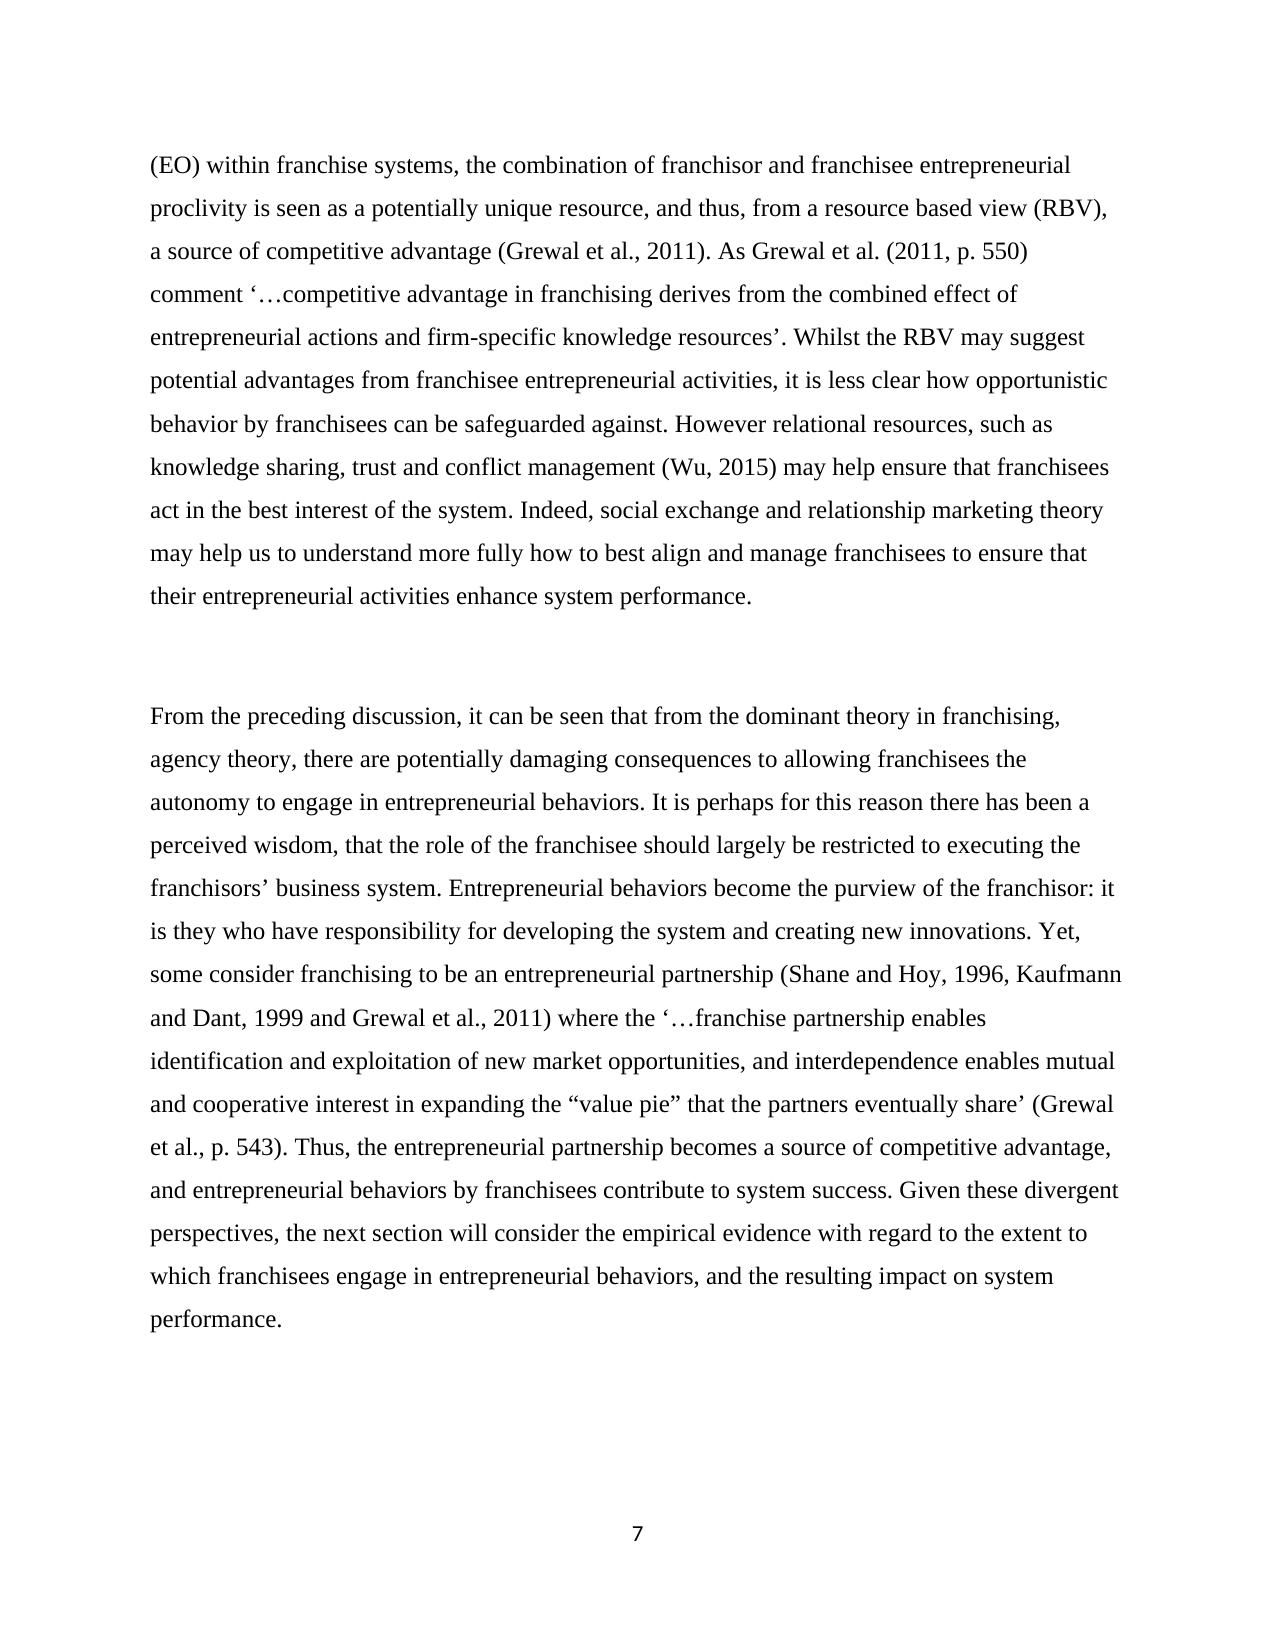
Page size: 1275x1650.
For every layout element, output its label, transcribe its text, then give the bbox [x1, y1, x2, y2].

text From the preceding discussion, it can be seen that from the dominant theory in franchising, agency theory, there are potentially damaging consequences to allowing franchisees the autonomy to engage in entrepreneurial behaviors. It is perhaps for this reason there has been a perceived wisdom, that the role of the franchisee should largely be restricted to executing the franchisors’ business system. Entrepreneurial behaviors become the purview of the franchisor: it is they who have responsibility for developing the system and creating new innovations. Yet, some consider franchising to be an entrepreneurial partnership (Shane and Hoy, 1996, Kaufmann and Dant, 1999 and Grewal et al., 2011) where the ‘…franchise partnership enables identification and exploitation of new market opportunities, and interdependence enables mutual and cooperative interest in expanding the “value pie” that the partners eventually share’ (Grewal et al., p. 543). Thus, the entrepreneurial partnership becomes a source of competitive advantage, and entrepreneurial behaviors by franchisees contribute to system success. Given these divergent perspectives, the next section will consider the empirical evidence with regard to the extent to which franchisees engage in entrepreneurial behaviors, and the resulting impact on system performance. [150, 701, 1125, 1333]
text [150, 150, 1125, 610]
